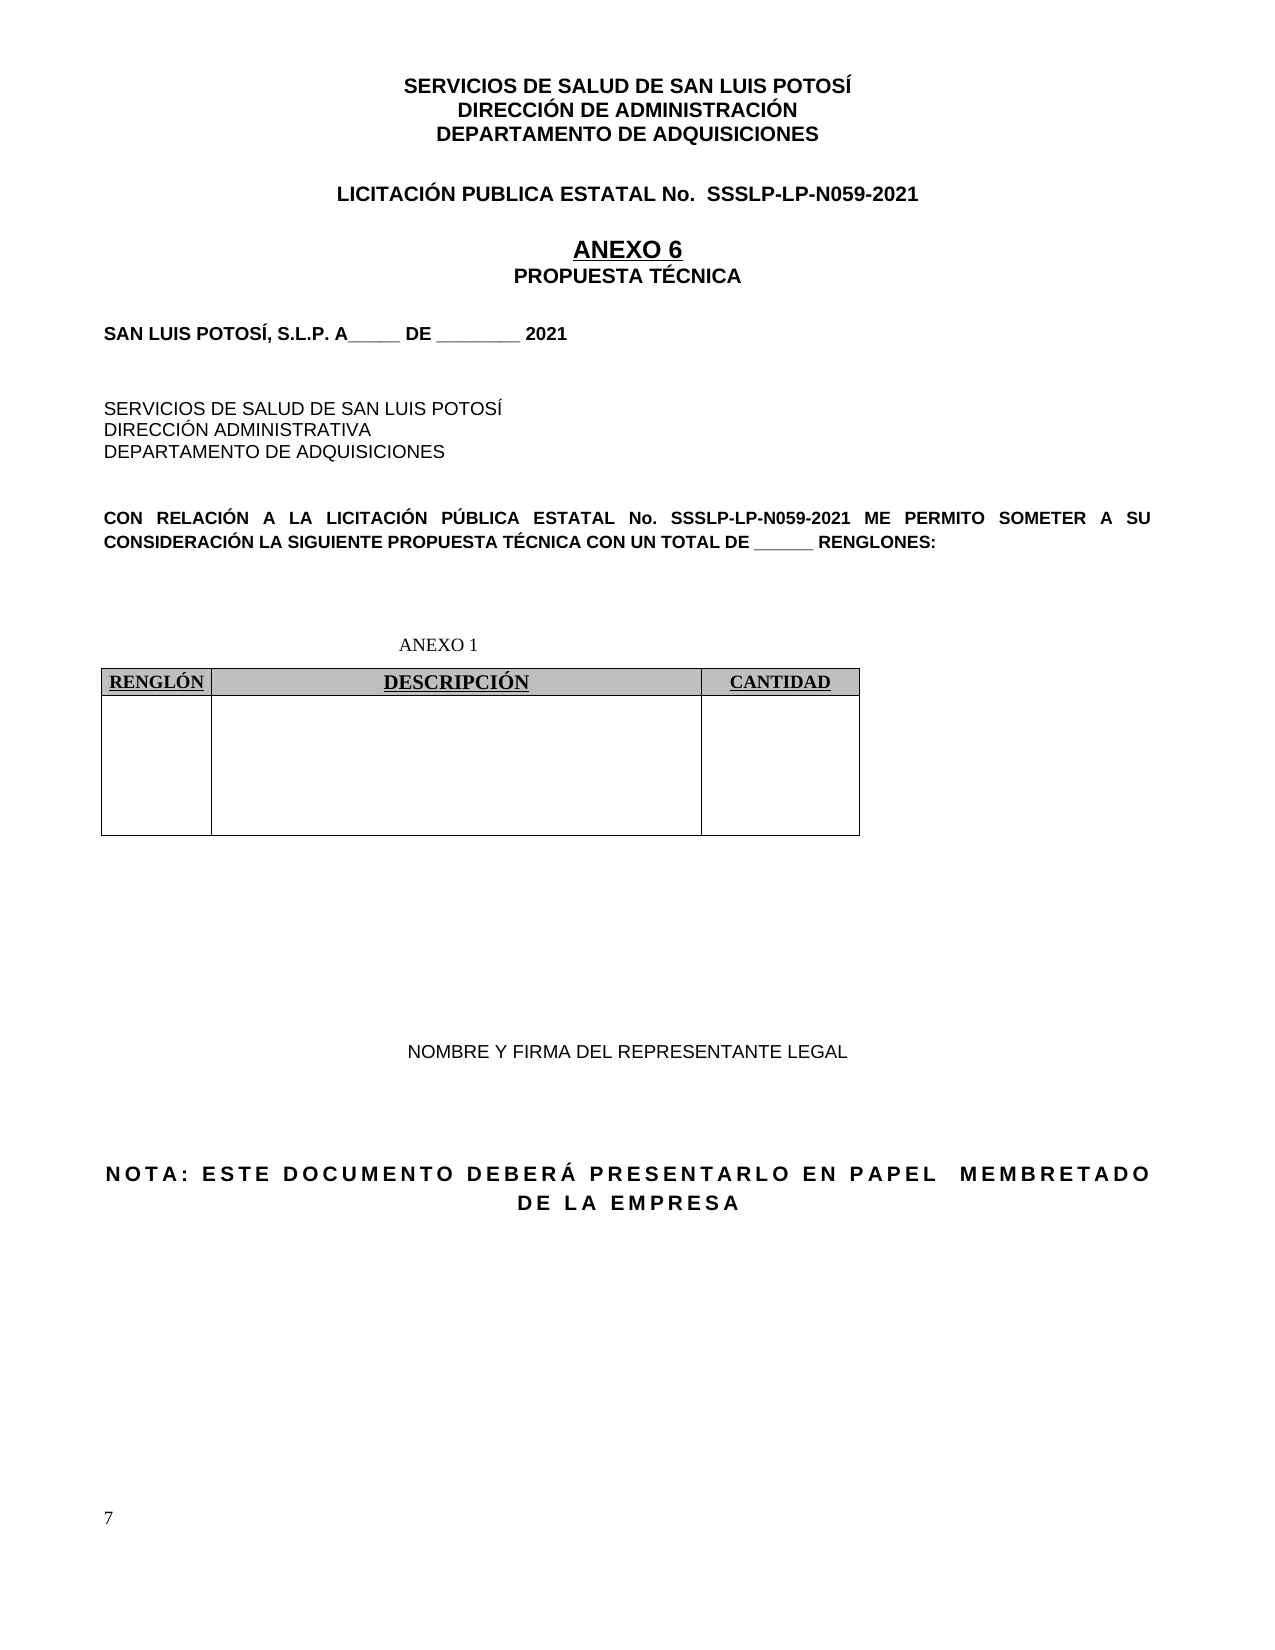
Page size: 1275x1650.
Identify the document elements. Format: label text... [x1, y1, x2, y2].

subtitle CON RELACIÓN A LA LICITACIÓN PÚBLICA ESTATAL No. SSSLP-LP-N059-2021 ME PERMITO SOMETER A SU CONSIDERACIÓN LA SIGUIENTE PROPUESTA TÉCNICA CON UN TOTAL DE ______ RENGLONES: [103, 507, 1152, 552]
text PROPUESTA TÉCNICA [103, 264, 1152, 288]
text DIRECCIÓN ADMINISTRATIVA [103, 419, 1152, 441]
text NOMBRE Y FIRMA DEL REPRESENTANTE LEGAL [103, 1041, 1152, 1062]
text SERVICIOS DE SALUD DE SAN LUIS POTOSÍ [103, 74, 1152, 98]
text LICITACIÓN PUBLICA ESTATAL No. SSSLP-LP-N059-2021 [103, 182, 1152, 206]
table_cell [102, 696, 211, 835]
subtitle NOTA: ESTE DOCUMENTO DEBERÁ PRESENTARLO EN PAPEL MEMBRETADO DE LA EMPRESA [103, 1162, 1152, 1215]
table_header DESCRIPCIÓN [212, 669, 701, 695]
subtitle SAN LUIS POTOSÍ, S.L.P. A_____ DE ________ 2021 [103, 323, 1152, 344]
text DEPARTAMENTO DE ADQUISICIONES [103, 441, 1152, 462]
table_header CANTIDAD [702, 669, 859, 695]
table_header RENGLÓN [102, 669, 211, 695]
subtitle ANEXO 6 [103, 235, 1152, 264]
text DIRECCIÓN DE ADMINISTRACIÓN [103, 98, 1152, 122]
table_cell [212, 696, 701, 835]
text DEPARTAMENTO DE ADQUISICIONES [103, 122, 1152, 146]
text SERVICIOS DE SALUD DE SAN LUIS POTOSÍ [103, 397, 1152, 419]
table_cell [702, 696, 859, 835]
text ANEXO 1 [103, 634, 1152, 656]
